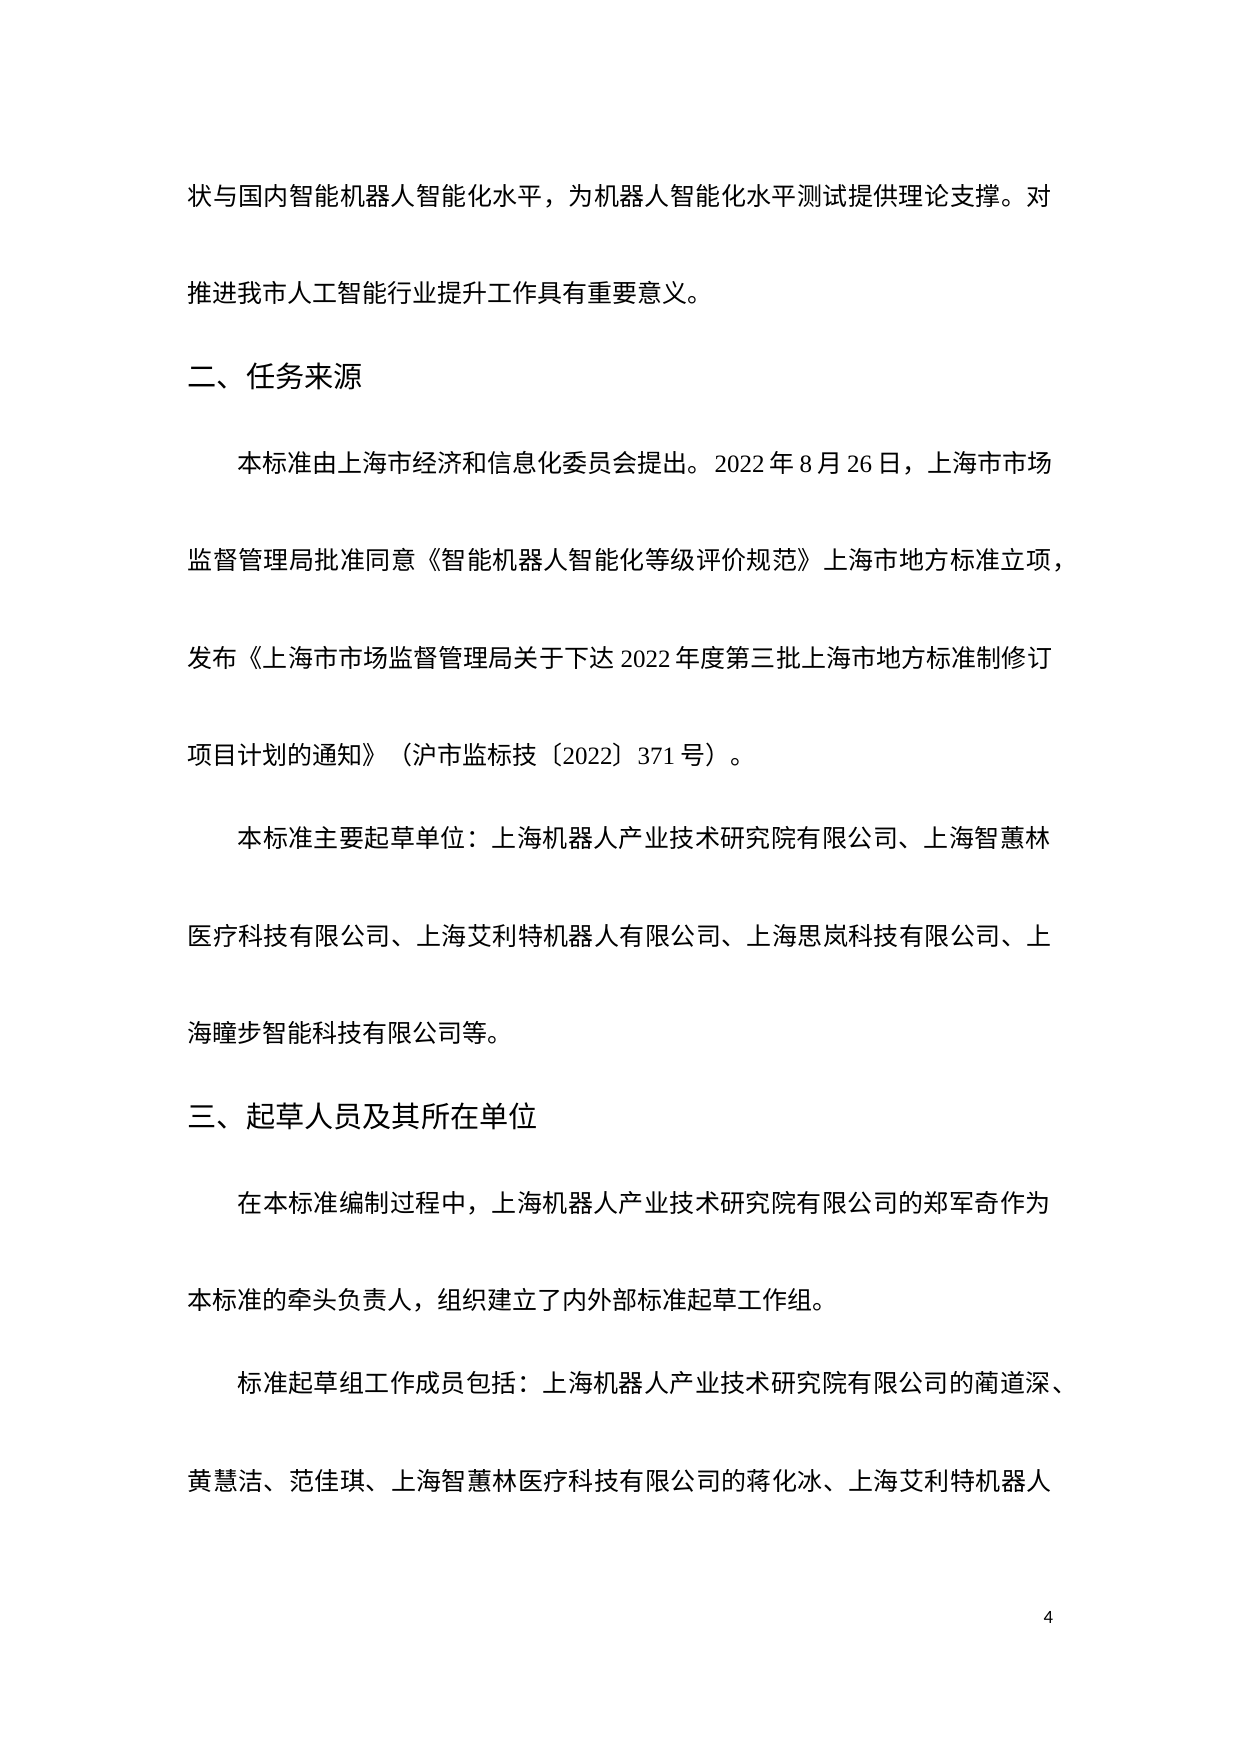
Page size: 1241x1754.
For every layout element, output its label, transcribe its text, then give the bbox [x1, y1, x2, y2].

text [187, 162, 1053, 324]
list 二、任务来源 [187, 343, 1053, 408]
text 本标准由上海市经济和信息化委员会提出。2022年8月26日，上海市市场监督管理局批准同意《智能机器人智能化等级评价规范》上海市地方标准立项，发布《上海市市场监督管理局关于下达2022年度第三批上海市地方标准制修订项目计划的通知》（沪市监标技〔2022〕371号）。 [187, 429, 1053, 786]
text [187, 1349, 1053, 1512]
text 在本标准编制过程中，上海机器人产业技术研究院有限公司的郑军奇作为本标准的牵头负责人，组织建立了内外部标准起草工作组。 [187, 1169, 1053, 1331]
list 三、起草人员及其所在单位 [187, 1082, 1053, 1147]
text 本标准主要起草单位：上海机器人产业技术研究院有限公司、上海智蕙林医疗科技有限公司、上海艾利特机器人有限公司、上海思岚科技有限公司、上海瞳步智能科技有限公司等。 [187, 804, 1053, 1064]
